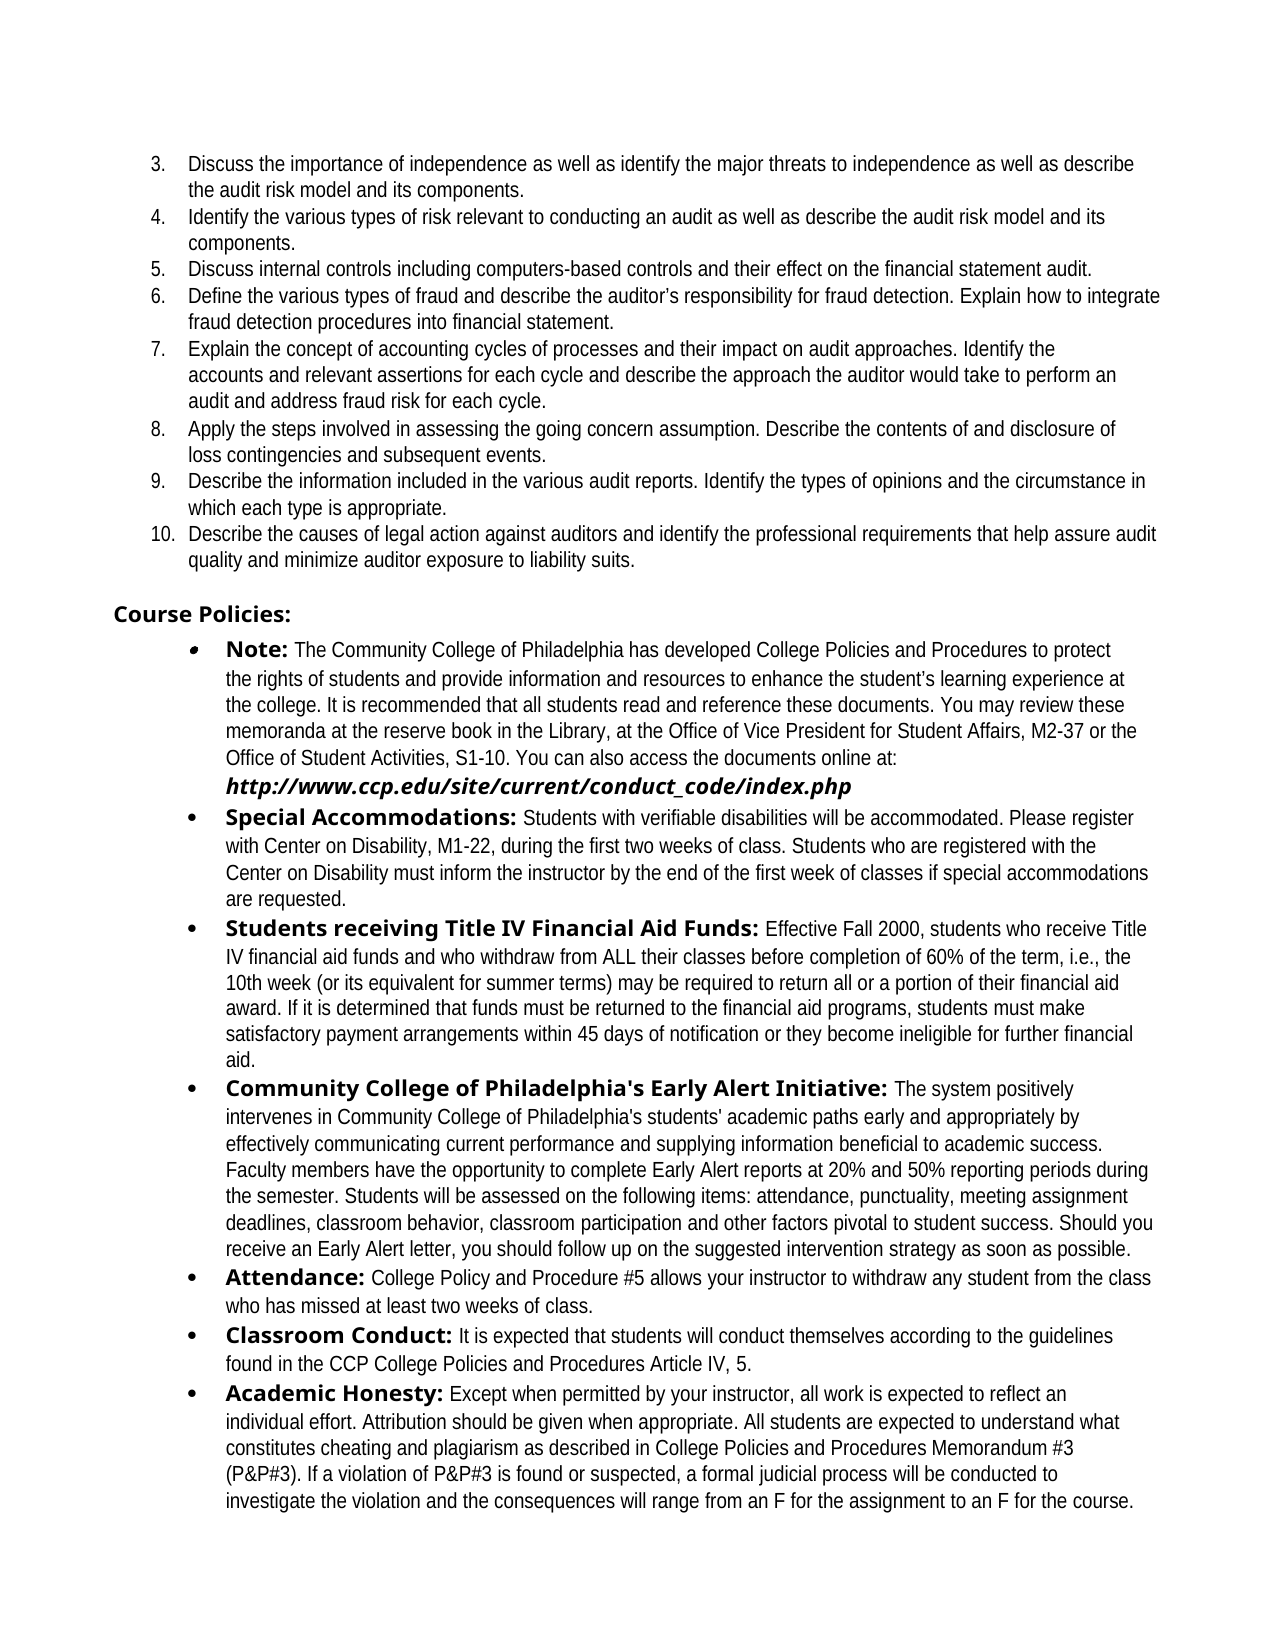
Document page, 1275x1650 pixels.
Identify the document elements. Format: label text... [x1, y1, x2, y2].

list Special Accommodations: Students with verifiable disabilities will be accommodated. Please register with Center on Disability, M1-22, during the first two weeks of class. Students who are registered with the Center on Disability must inform the instructor by the end of the first week of classes if special accommodations are requested. [188, 802, 1152, 911]
list Identify the various types of risk relevant to conducting an audit as well as describe the audit risk model and its components. [151, 204, 1105, 255]
list Explain the concept of accounting cycles of processes and their impact on audit approaches. Identify the accounts and relevant assertions for each cycle and describe the approach the auditor would take to perform an audit and address fraud risk for each cycle. [151, 336, 1135, 413]
list Academic Honesty: Except when permitted by your instructor, all work is expected to reflect an individual effort. Attribution should be given when appropriate. All students are expected to understand what constitutes cheating and plagiarism as described in College Policies and Procedures Memorandum #3 (P&P#3). If a violation of P&P#3 is found or suspected, a formal judicial process will be conducted to investigate the violation and the consequences will range from an F for the assignment to an F for the course. [188, 1377, 1148, 1513]
list Attendance: College Policy and Procedure #5 allows your instructor to withdraw any student from the class who has missed at least two weeks of class. [188, 1262, 1159, 1318]
list Describe the causes of legal action against auditors and identify the professional requirements that help assure audit quality and minimize auditor exposure to liability suits. [151, 521, 1157, 572]
list Students receiving Title IV Financial Aid Funds: Effective Fall 2000, students who receive Title IV financial aid funds and who withdraw from ALL their classes before completion of 60% of the term, i.e., the 10th week (or its equivalent for summer terms) may be required to return all or a portion of their financial aid award. If it is determined that funds must be returned to the financial aid programs, students must make satisfactory payment arrangements within 45 days of notification or they become ineligible for further financial aid. [188, 913, 1153, 1072]
list Note: The Community College of Philadelphia has developed College Policies and Procedures to protect the rights of students and provide information and resources to enhance the student’s learning experience at the college. It is recommended that all students read and reference these documents. You may review these memoranda at the reserve book in the Library, at the Office of Vice President for Student Affairs, M2-37 or the Office of Student Activities, S1-10. You can also access the documents online at: http://www.ccp.edu/site/current/conduct_code/index.php [188, 634, 1138, 801]
list Define the various types of fraud and describe the auditor’s responsibility for fraud detection. Explain how to integrate fraud detection procedures into financial statement. [151, 283, 1161, 334]
list Discuss internal controls including computers-based controls and their effect on the financial statement audit. [151, 257, 1173, 282]
subtitle Course Policies: [113, 599, 1173, 629]
list Classroom Conduct: It is expected that students will conduct themselves according to the guidelines found in the CCP College Policies and Procedures Article IV, 5. [188, 1320, 1143, 1376]
list Describe the information included in the various audit reports. Identify the types of opinions and the circumstance in which each type is appropriate. [151, 468, 1146, 519]
list Discuss the importance of independence as well as identify the major threats to independence as well as describe the audit risk model and its components. [151, 151, 1135, 202]
list Community College of Philadelphia's Early Alert Initiative: The system positively intervenes in Community College of Philadelphia's students' academic paths early and appropriately by effectively communicating current performance and supplying information beneficial to academic success. Faculty members have the opportunity to complete Early Alert reports at 20% and 50% reporting periods during the semester. Students will be assessed on the following items: attendance, punctuality, meeting assignment deadlines, classroom behavior, classroom participation and other factors pivotal to student success. Should you receive an Early Alert letter, you should follow up on the suggested intervention strategy as soon as possible. [188, 1073, 1161, 1261]
list Apply the steps involved in assessing the going concern assumption. Describe the contents of and disclosure of loss contingencies and subsequent events. [151, 415, 1154, 467]
